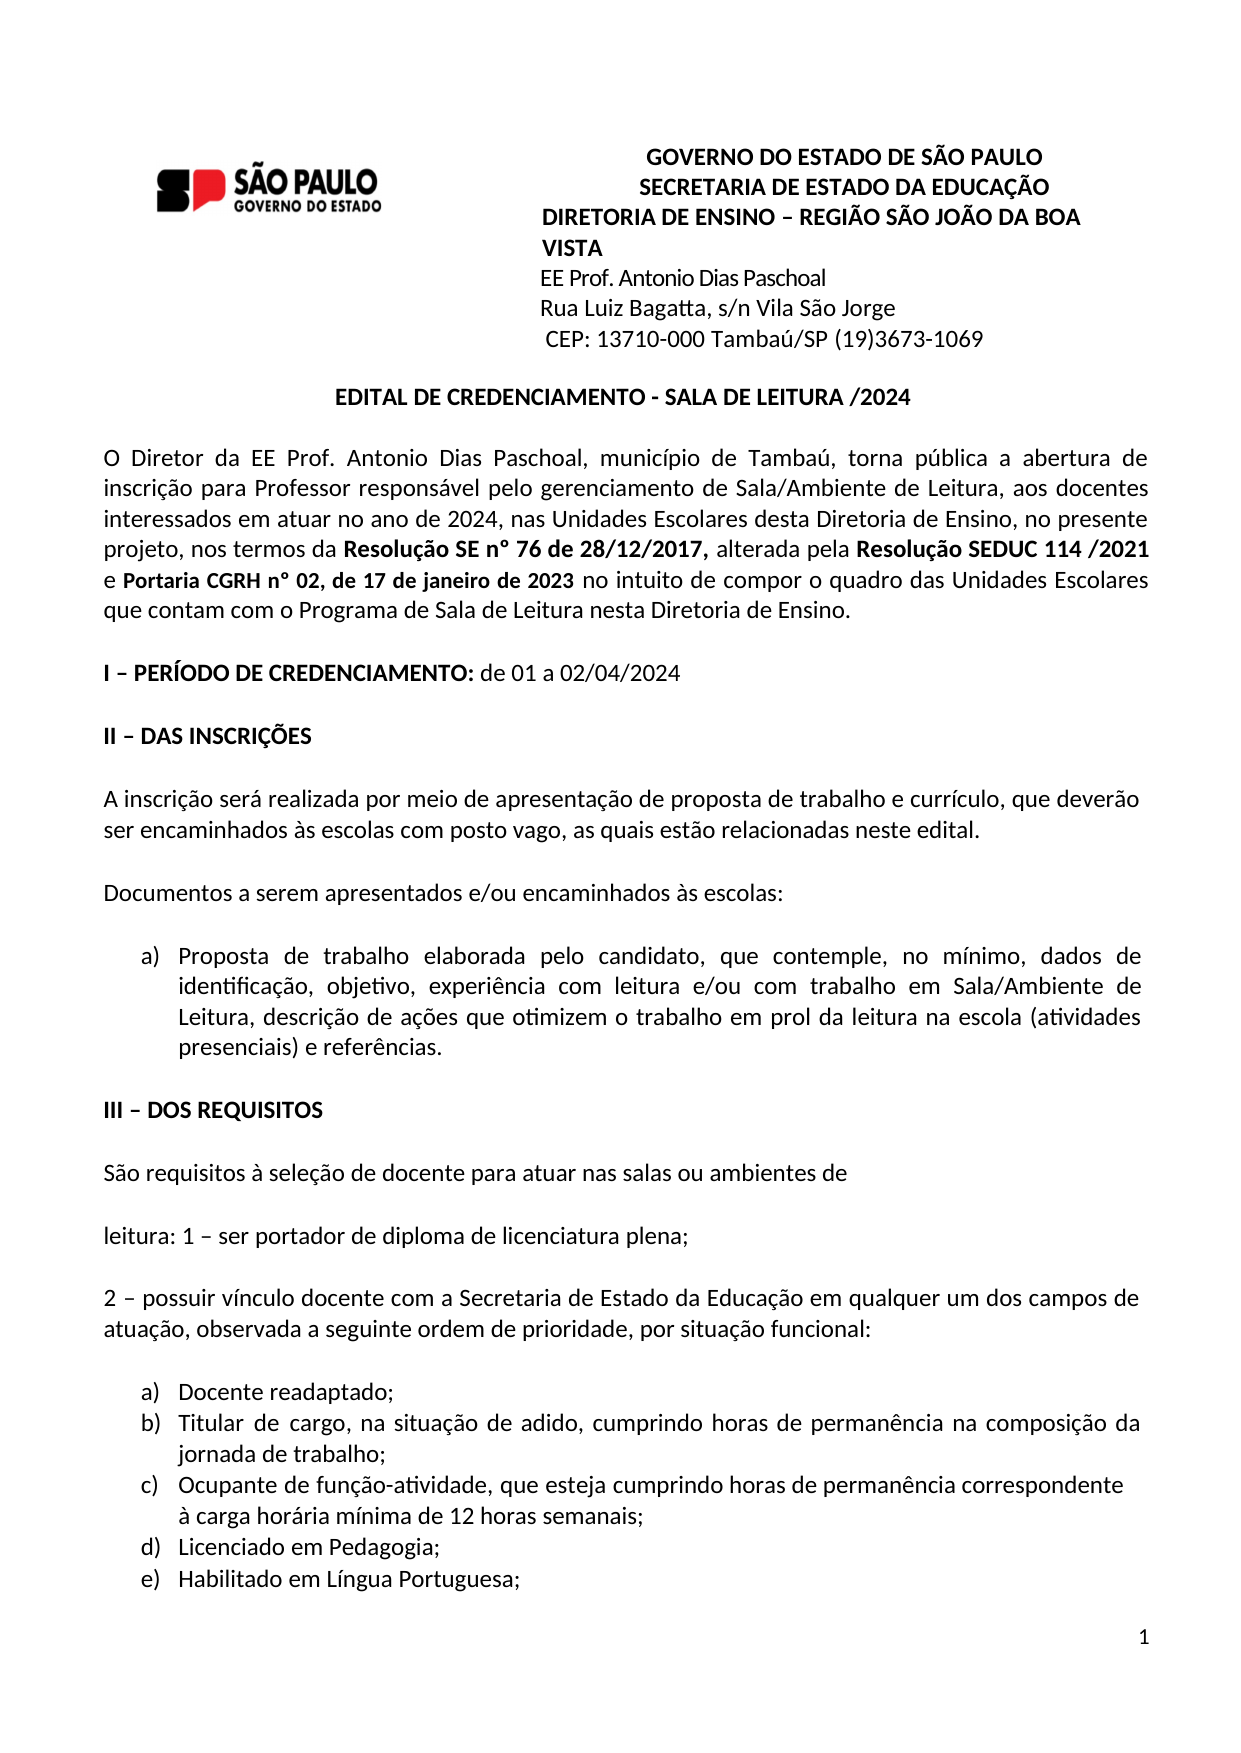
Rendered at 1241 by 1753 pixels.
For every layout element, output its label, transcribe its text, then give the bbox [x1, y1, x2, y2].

list Licenciado em Pedagogia; [141, 1531, 1161, 1562]
list – possuir vínculo docente com a Secretaria de Estado da Educação em qualquer um dos campos de atuação, observada a seguinte ordem de prioridade, por situação funcional: [103, 1282, 1142, 1343]
list Docente readaptado; [141, 1376, 1161, 1407]
text Documentos a serem apresentados e/ou encaminhados às escolas: [103, 877, 1161, 907]
list Ocupante de função-atividade, que esteja cumprindo horas de permanência correspondente à carga horária mínima de 12 horas semanais; [141, 1469, 1141, 1531]
text O Diretor da EE Prof. Antonio Dias Paschoal, município de Tambaú, torna pública a abertura de inscrição para Professor responsável pelo gerenciamento de Sala/Ambiente de Leitura, aos docentes interessados em atuar no ano de 2024, nas Unidades Escolares desta Diretoria de Ensino, no presente projeto, nos termos da Resolução SE nº 76 de 28/12/2017, alterada pela Resolução SEDUC 114 /2021 e Portaria CGRH nº 02, de 17 de janeiro de 2023 no intuito de compor o quadro das Unidades Escolares que contam com o Programa de Sala de Leitura nesta Diretoria de Ensino. [103, 442, 1150, 625]
list Proposta de trabalho elaborada pelo candidato, que contemple, no mínimo, dados de identificação, objetivo, experiência com leitura e/ou com trabalho em Sala/Ambiente de Leitura, descrição de ações que otimizem o trabalho em prol da leitura na escola (atividades presenciais) e referências. [141, 940, 1142, 1062]
subtitle – DOS REQUISITOS [103, 1094, 1161, 1125]
list Titular de cargo, na situação de adido, cumprindo horas de permanência na composição da jornada de trabalho; [141, 1407, 1142, 1468]
subtitle EDITAL DE CREDENCIAMENTO - SALA DE LEITURA /2024 [334, 381, 911, 412]
subtitle – DAS INSCRIÇÕES [103, 720, 1161, 751]
list – PERÍODO DE CREDENCIAMENTO: de 01 a 02/04/2024 [103, 657, 1161, 688]
picture [156, 160, 382, 216]
list Habilitado em Língua Portuguesa; [141, 1563, 1161, 1593]
text São requisitos à seleção de docente para atuar nas salas ou ambientes de leitura: 1 – ser portador de diploma de licenciatura plena; [103, 1157, 923, 1250]
text A inscrição será realizada por meio de apresentação de proposta de trabalho e currículo, que deverão ser encaminhados às escolas com posto vago, as quais estão relacionadas neste edital. [103, 783, 1141, 844]
